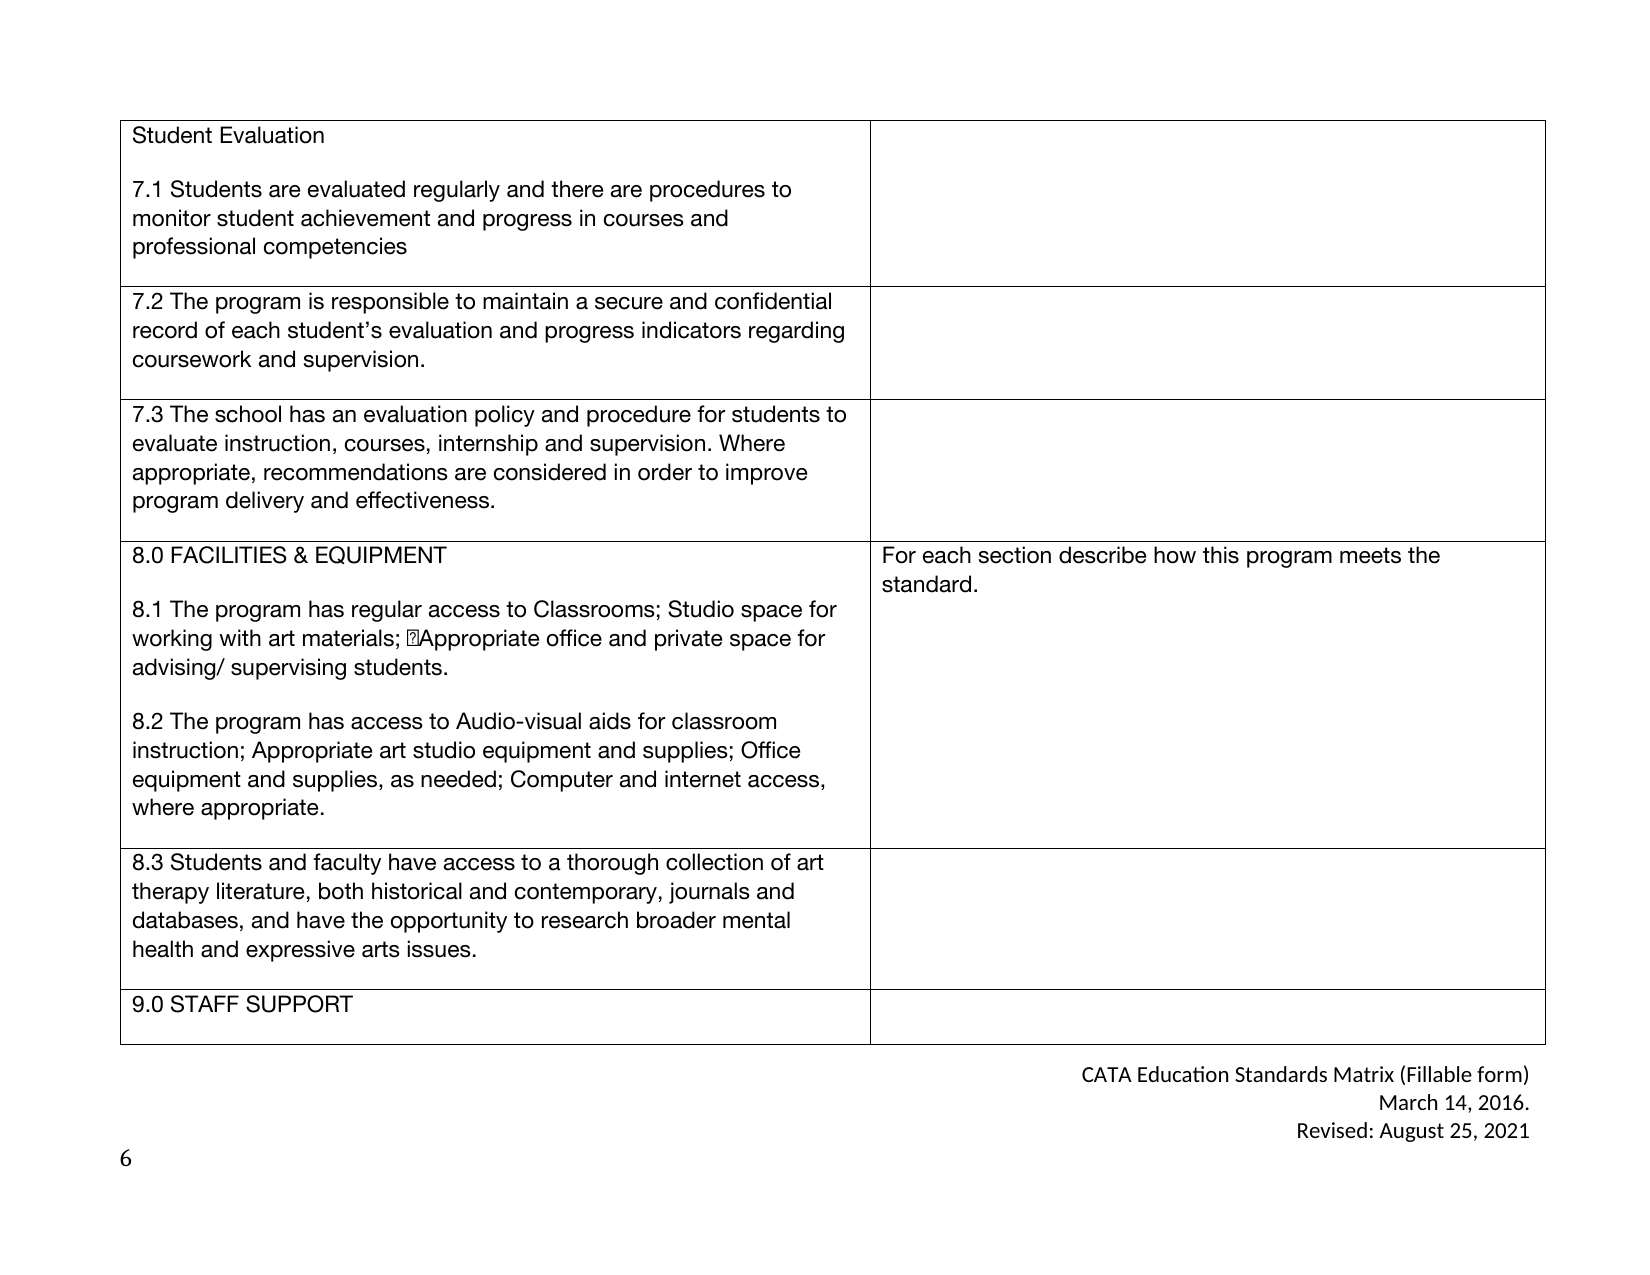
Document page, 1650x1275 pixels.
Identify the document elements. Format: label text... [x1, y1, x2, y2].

table_cell [871, 990, 1545, 1044]
table_cell 7.3 The school has an evaluation policy and procedure for students to evaluate instruction, courses, internship and supervision. Where appropriate, recommendations are considered in order to improve program delivery and effectiveness. [121, 400, 870, 541]
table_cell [121, 990, 870, 1044]
table_cell [871, 287, 1545, 399]
table_cell 8.3 Students and faculty have access to a thorough collection of art therapy literature, both historical and contemporary, journals and databases, and have the opportunity to research broader mental health and expressive arts issues. [121, 849, 870, 989]
table_cell [871, 849, 1545, 989]
table_cell For each section describe how this program meets the standard. [871, 542, 1545, 847]
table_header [121, 121, 870, 286]
table_cell 7.2 The program is responsible to maintain a secure and confidential record of each student’s evaluation and progress indicators regarding coursework and supervision. [121, 287, 870, 399]
table_cell [871, 400, 1545, 541]
table_cell 8.0 FACILITIES & EQUIPMENT 8.1 The program has regular access to Classrooms; Studio space for working with art materials; Appropriate office and private space for advising/ supervising students. 8.2 The program has access to Audio-visual aids for classroom instruction; Appropriate art studio equipment and supplies; Office equipment and supplies, as needed; Computer and internet access, where appropriate. [121, 542, 870, 847]
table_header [871, 121, 1545, 286]
